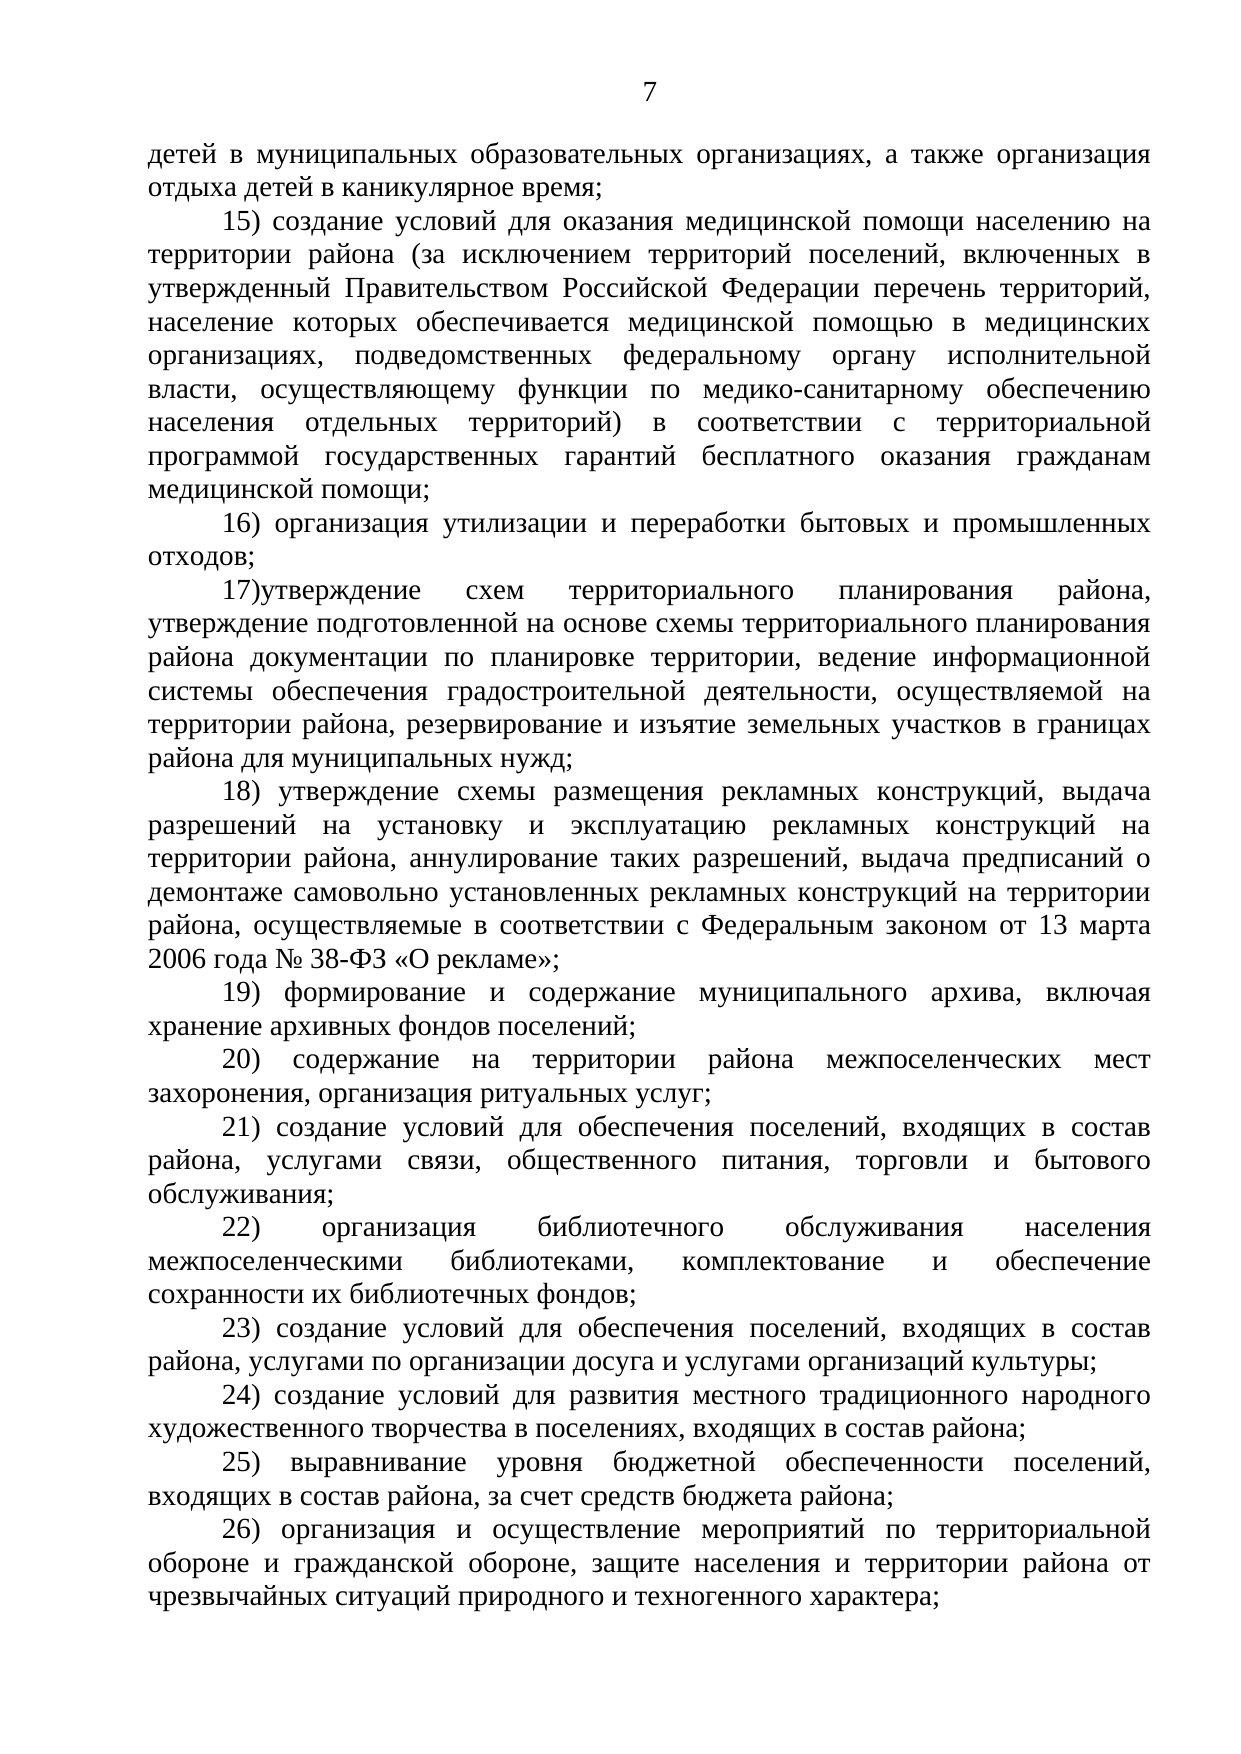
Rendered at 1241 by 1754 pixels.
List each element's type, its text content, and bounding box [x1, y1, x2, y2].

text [148, 136, 1152, 203]
text 22) организация библиотечного обслуживания населения межпоселенческими библиотеками, комплектование и обеспечение сохранности их библиотечных фондов; [148, 1209, 1152, 1310]
text 15) создание условий для оказания медицинской помощи населению на территории района (за исключением территорий поселений, включенных в утвержденный Правительством Российской Федерации перечень территорий, население которых обеспечивается медицинской помощью в медицинских организациях, подведомственных федеральному органу исполнительной власти, осуществляющему функции по медико-санитарному обеспечению населения отдельных территорий) в соответствии с территориальной программой государственных гарантий бесплатного оказания гражданам медицинской помощи; [148, 203, 1152, 505]
text 23) создание условий для обеспечения поселений, входящих в состав района, услугами по организации досуга и услугами организаций культуры; [148, 1310, 1152, 1377]
text 16) организация утилизации и переработки бытовых и промышленных отходов; [148, 505, 1152, 572]
text 24) создание условий для развития местного традиционного народного художественного творчества в поселениях, входящих в состав района; [148, 1377, 1152, 1444]
text 18) утверждение схемы размещения рекламных конструкций, выдача разрешений на установку и эксплуатацию рекламных конструкций на территории района, аннулирование таких разрешений, выдача предписаний о демонтаже самовольно установленных рекламных конструкций на территории района, осуществляемые в соответствии с Федеральным законом от 13 марта 2006 года № 38-ФЗ «О рекламе»; [148, 773, 1152, 974]
text 17)утверждение схем территориального планирования района, утверждение подготовленной на основе схемы территориального планирования района документации по планировке территории, ведение информационной системы обеспечения градостроительной деятельности, осуществляемой на территории района, резервирование и изъятие земельных участков в границах района для муниципальных нужд; [148, 572, 1152, 773]
text 26) организация и осуществление мероприятий по территориальной обороне и гражданской обороне, защите населения и территории района от чрезвычайных ситуаций природного и техногенного характера; [148, 1511, 1152, 1612]
text 25) выравнивание уровня бюджетной обеспеченности поселений, входящих в состав района, за счет средств бюджета района; [148, 1444, 1152, 1511]
text 19) формирование и содержание муниципального архива, включая хранение архивных фондов поселений; [148, 974, 1152, 1042]
text 21) создание условий для обеспечения поселений, входящих в состав района, услугами связи, общественного питания, торговли и бытового обслуживания; [148, 1109, 1152, 1209]
text 20) содержание на территории района межпоселенческих мест захоронения, организация ритуальных услуг; [148, 1042, 1152, 1109]
